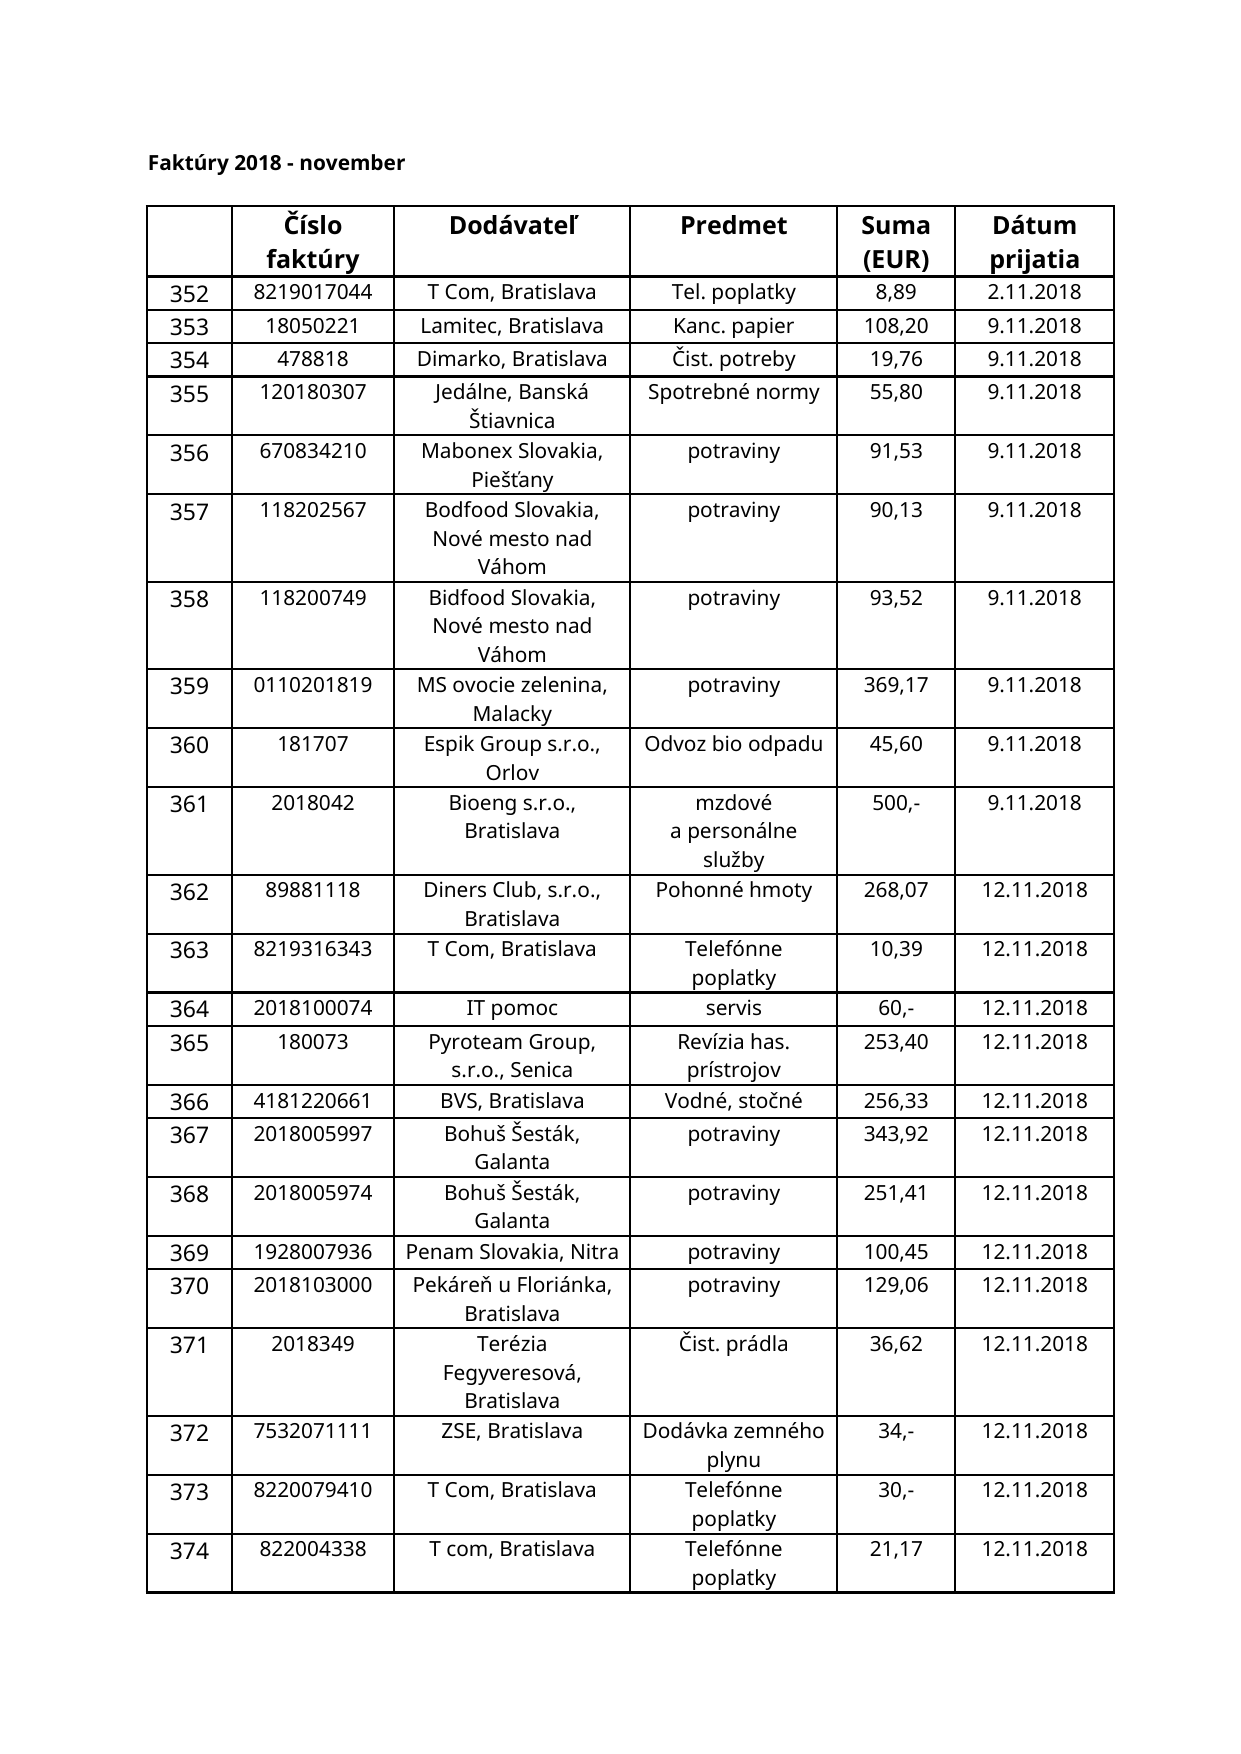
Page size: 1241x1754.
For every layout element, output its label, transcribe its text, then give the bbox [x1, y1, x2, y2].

table_cell 8220079410 [233, 1476, 393, 1532]
table_cell 822004338 [233, 1535, 393, 1591]
table_cell potraviny [631, 1119, 836, 1176]
table_cell 371 [148, 1329, 231, 1414]
table_cell 368 [148, 1178, 231, 1235]
table_cell 369,17 [838, 670, 954, 727]
table_cell 60,- [838, 994, 954, 1025]
table_cell T Com, Bratislava [395, 935, 629, 991]
table_cell 2018349 [233, 1329, 393, 1414]
table_cell 357 [148, 495, 231, 581]
table_cell 12.11.2018 [956, 1417, 1113, 1473]
table_cell 355 [148, 378, 231, 434]
table_cell 253,40 [838, 1027, 954, 1084]
table_cell 363 [148, 935, 231, 991]
table_cell potraviny [631, 1178, 836, 1235]
table_cell 360 [148, 729, 231, 786]
table_cell Pyroteam Group, s.r.o., Senica [395, 1027, 629, 1084]
table_cell Jedálne, Banská Štiavnica [395, 378, 629, 434]
table_cell Dimarko, Bratislava [395, 344, 629, 375]
table_cell 129,06 [838, 1270, 954, 1327]
table_cell Vodné, stočné [631, 1086, 836, 1117]
table_cell potraviny [631, 670, 836, 727]
table_cell Telefónne poplatky [631, 1535, 836, 1591]
table_cell 361 [148, 788, 231, 873]
table_cell 374 [148, 1535, 231, 1591]
table_cell 12.11.2018 [956, 1535, 1113, 1591]
table_cell 9.11.2018 [956, 378, 1113, 434]
table_cell 500,- [838, 788, 954, 873]
table_cell 8,89 [838, 278, 954, 309]
table_cell 7532071111 [233, 1417, 393, 1473]
table_cell 91,53 [838, 436, 954, 493]
table_cell 9.11.2018 [956, 436, 1113, 493]
table_cell 354 [148, 344, 231, 375]
table_cell 45,60 [838, 729, 954, 786]
table_cell potraviny [631, 1270, 836, 1327]
table_cell 478818 [233, 344, 393, 375]
table_cell 12.11.2018 [956, 1086, 1113, 1117]
table_cell Penam Slovakia, Nitra [395, 1237, 629, 1268]
table_cell T Com, Bratislava [395, 278, 629, 309]
table_cell 2018005974 [233, 1178, 393, 1235]
text Faktúry 2018 - november [148, 148, 1093, 176]
table_cell Kanc. papier [631, 311, 836, 342]
table_cell 0110201819 [233, 670, 393, 727]
table_cell mzdové a personálne služby [631, 788, 836, 873]
table_cell Spotrebné normy [631, 378, 836, 434]
table_cell T com, Bratislava [395, 1535, 629, 1591]
table_cell 370 [148, 1270, 231, 1327]
table_cell 256,33 [838, 1086, 954, 1117]
table_cell Diners Club, s.r.o., Bratislava [395, 876, 629, 932]
table_header Dodávateľ [395, 207, 629, 275]
table_cell 21,17 [838, 1535, 954, 1591]
table_cell 118200749 [233, 583, 393, 668]
table_cell 343,92 [838, 1119, 954, 1176]
table_cell Lamitec, Bratislava [395, 311, 629, 342]
table_cell 180073 [233, 1027, 393, 1084]
table_cell 356 [148, 436, 231, 493]
table_cell 366 [148, 1086, 231, 1117]
table_header Predmet [631, 207, 836, 275]
table_cell 358 [148, 583, 231, 668]
table_cell 367 [148, 1119, 231, 1176]
table_cell 108,20 [838, 311, 954, 342]
table_cell 9.11.2018 [956, 495, 1113, 581]
table_cell Pekáreň u Floriánka, Bratislava [395, 1270, 629, 1327]
table_cell ZSE, Bratislava [395, 1417, 629, 1473]
table_cell 2018100074 [233, 994, 393, 1025]
table_cell 12.11.2018 [956, 1476, 1113, 1532]
table_cell Čist. potreby [631, 344, 836, 375]
table_cell 120180307 [233, 378, 393, 434]
table_cell 181707 [233, 729, 393, 786]
table_cell 12.11.2018 [956, 1329, 1113, 1414]
table_cell Espik Group s.r.o., Orlov [395, 729, 629, 786]
table_cell 251,41 [838, 1178, 954, 1235]
table_cell 34,- [838, 1417, 954, 1473]
table_cell 9.11.2018 [956, 670, 1113, 727]
table_cell 372 [148, 1417, 231, 1473]
table_header Číslo faktúry [233, 207, 393, 275]
table_cell servis [631, 994, 836, 1025]
table_cell BVS, Bratislava [395, 1086, 629, 1117]
table_cell 362 [148, 876, 231, 932]
table_cell 364 [148, 994, 231, 1025]
table_cell Revízia has. prístrojov [631, 1027, 836, 1084]
table_cell 12.11.2018 [956, 1270, 1113, 1327]
table_cell Telefónne poplatky [631, 1476, 836, 1532]
table_cell 8219017044 [233, 278, 393, 309]
table_cell 93,52 [838, 583, 954, 668]
table_cell 12.11.2018 [956, 1027, 1113, 1084]
table_cell 12.11.2018 [956, 1119, 1113, 1176]
table_cell Bohuš Šesták, Galanta [395, 1178, 629, 1235]
table_cell 4181220661 [233, 1086, 393, 1117]
table_cell 670834210 [233, 436, 393, 493]
table_cell 365 [148, 1027, 231, 1084]
table_cell 19,76 [838, 344, 954, 375]
table_cell 10,39 [838, 935, 954, 991]
table_cell 118202567 [233, 495, 393, 581]
table_cell 353 [148, 311, 231, 342]
table_cell 9.11.2018 [956, 583, 1113, 668]
table_cell 369 [148, 1237, 231, 1268]
table_header [148, 207, 231, 275]
table_cell 89881118 [233, 876, 393, 932]
table_cell 55,80 [838, 378, 954, 434]
table_cell 36,62 [838, 1329, 954, 1414]
table_cell 359 [148, 670, 231, 727]
table_cell 30,- [838, 1476, 954, 1532]
table_cell 12.11.2018 [956, 1237, 1113, 1268]
table_cell potraviny [631, 495, 836, 581]
table_cell potraviny [631, 583, 836, 668]
table_cell 2018103000 [233, 1270, 393, 1327]
table_cell 12.11.2018 [956, 935, 1113, 991]
table_cell 90,13 [838, 495, 954, 581]
table_cell Mabonex Slovakia, Piešťany [395, 436, 629, 493]
table_cell Bioeng s.r.o., Bratislava [395, 788, 629, 873]
table_cell 9.11.2018 [956, 788, 1113, 873]
table_cell 9.11.2018 [956, 344, 1113, 375]
table_cell 8219316343 [233, 935, 393, 991]
table_header Dátum prijatia [956, 207, 1113, 275]
table_cell 9.11.2018 [956, 729, 1113, 786]
table_cell Odvoz bio odpadu [631, 729, 836, 786]
table_cell potraviny [631, 1237, 836, 1268]
table_cell 18050221 [233, 311, 393, 342]
table_header Suma (EUR) [838, 207, 954, 275]
table_cell Bohuš Šesták, Galanta [395, 1119, 629, 1176]
table_cell Bidfood Slovakia, Nové mesto nad Váhom [395, 583, 629, 668]
table_cell 12.11.2018 [956, 994, 1113, 1025]
table_cell IT pomoc [395, 994, 629, 1025]
table_cell 268,07 [838, 876, 954, 932]
table_cell Dodávka zemného plynu [631, 1417, 836, 1473]
table_cell 373 [148, 1476, 231, 1532]
table_cell T Com, Bratislava [395, 1476, 629, 1532]
table_cell 2018042 [233, 788, 393, 873]
table_cell Telefónne poplatky [631, 935, 836, 991]
table_cell potraviny [631, 436, 836, 493]
table_cell 100,45 [838, 1237, 954, 1268]
table_cell 2.11.2018 [956, 278, 1113, 309]
table_cell 352 [148, 278, 231, 309]
table_cell Terézia Fegyveresová, Bratislava [395, 1329, 629, 1414]
table_cell 1928007936 [233, 1237, 393, 1268]
table_cell 9.11.2018 [956, 311, 1113, 342]
table_cell Čist. prádla [631, 1329, 836, 1414]
table_cell Tel. poplatky [631, 278, 836, 309]
table_cell Pohonné hmoty [631, 876, 836, 932]
table_cell MS ovocie zelenina, Malacky [395, 670, 629, 727]
table_cell 12.11.2018 [956, 876, 1113, 932]
table_cell 2018005997 [233, 1119, 393, 1176]
table_cell Bodfood Slovakia, Nové mesto nad Váhom [395, 495, 629, 581]
table_cell 12.11.2018 [956, 1178, 1113, 1235]
